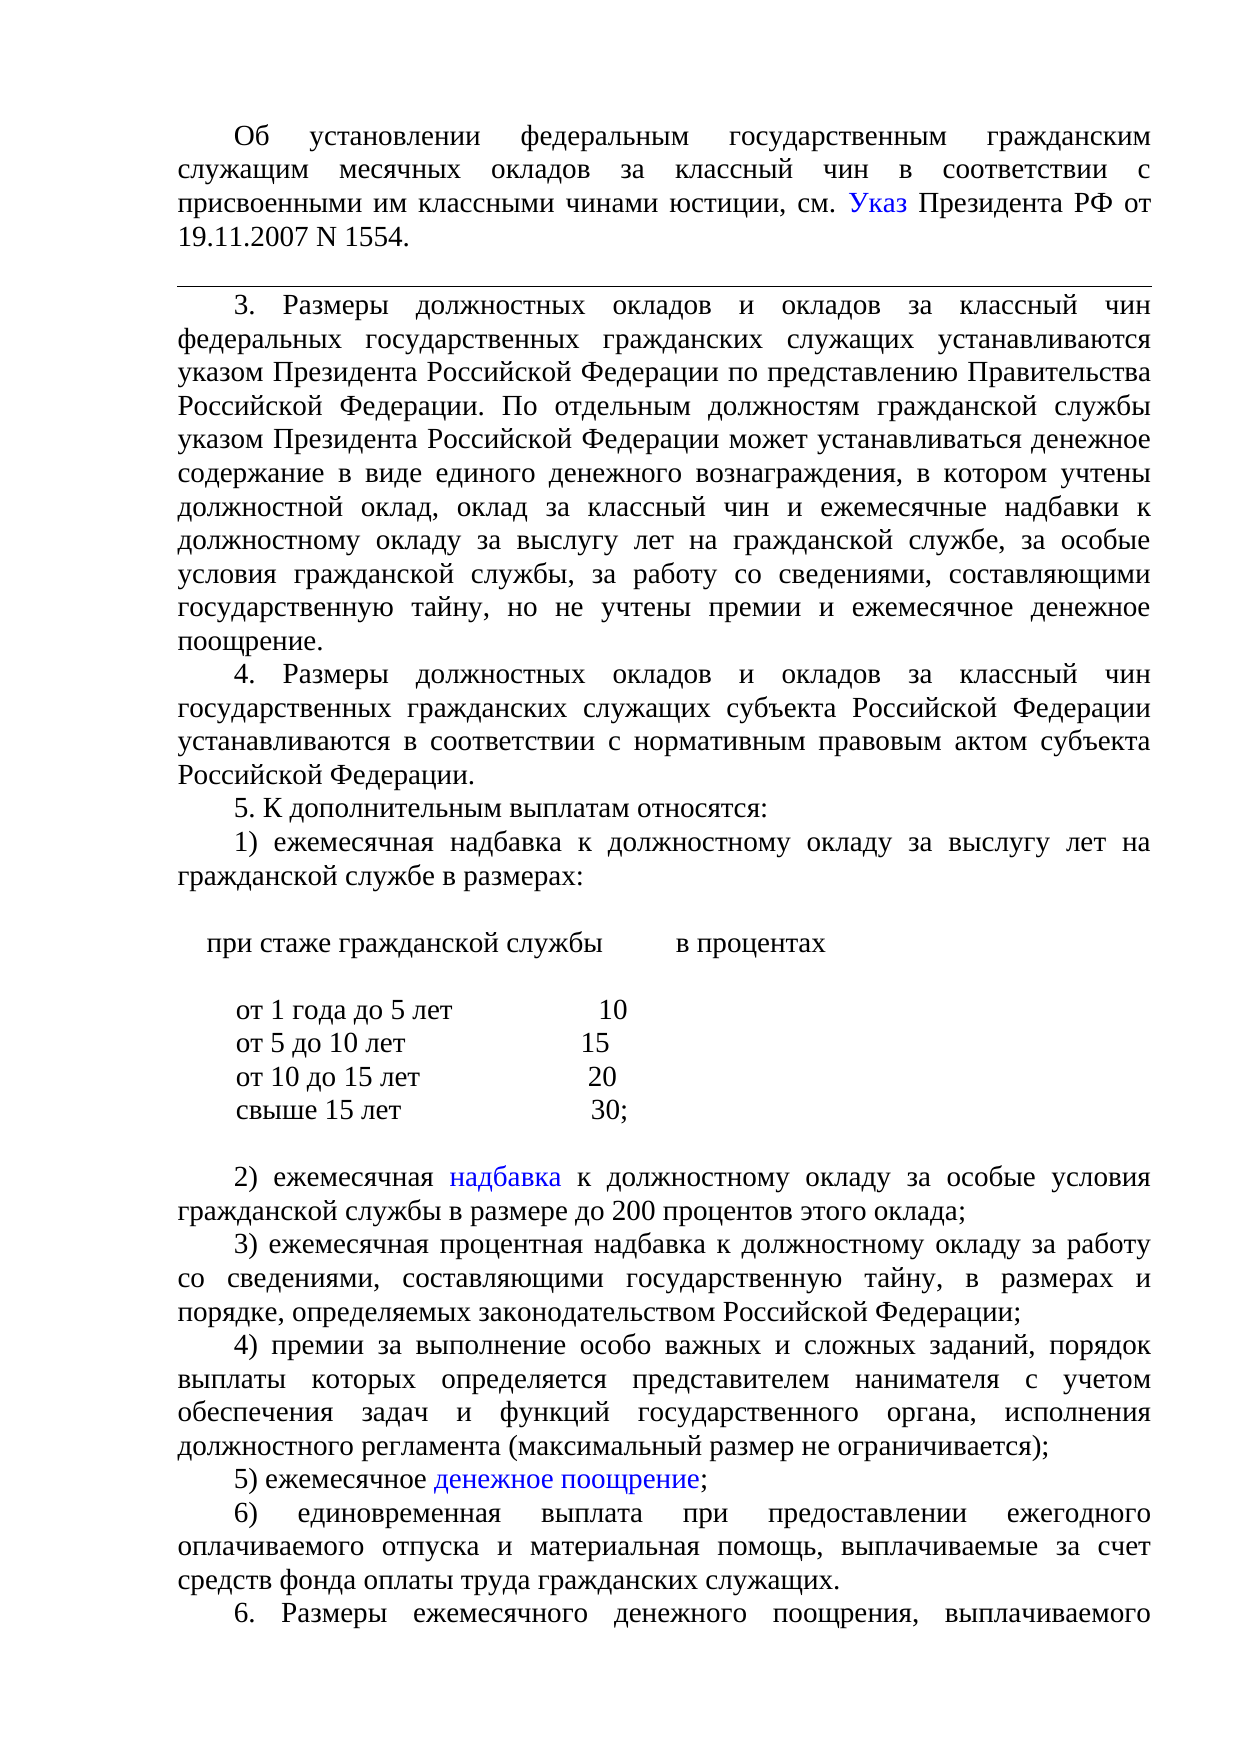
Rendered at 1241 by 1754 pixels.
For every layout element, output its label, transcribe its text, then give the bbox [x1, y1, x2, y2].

text 4) премии за выполнение особо важных и сложных заданий, порядок выплаты которых определяется представителем нанимателя с учетом обеспечения задач и функций государственного органа, исполнения должностного регламента (максимальный размер не ограничивается); [177, 1327, 1152, 1461]
text от 10 до 15 лет 20 [177, 1059, 1152, 1092]
text 2) ежемесячная надбавка к должностному окладу за особые условия гражданской службы в размере до 200 процентов этого оклада; [177, 1159, 1152, 1227]
text от 5 до 10 лет 15 [177, 1025, 1152, 1059]
text от 1 года до 5 лет 10 [177, 992, 1152, 1025]
text при стаже гражданской службы в процентах [177, 925, 1152, 958]
text 1) ежемесячная надбавка к должностному окладу за выслугу лет на гражданской службе в размерах: [177, 824, 1152, 891]
text 4. Размеры должностных окладов и окладов за классный чин государственных гражданских служащих субъекта Российской Федерации устанавливаются в соответствии с нормативным правовым актом субъекта Российской Федерации. [177, 656, 1152, 791]
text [177, 1596, 1152, 1629]
text 5) ежемесячное денежное поощрение; [177, 1461, 1152, 1495]
text 3) ежемесячная процентная надбавка к должностному окладу за работу со сведениями, составляющими государственную тайну, в размерах и порядке, определяемых законодательством Российской Федерации; [177, 1227, 1152, 1327]
text свыше 15 лет 30; [177, 1092, 1152, 1126]
text 6) единовременная выплата при предоставлении ежегодного оплачиваемого отпуска и материальная помощь, выплачиваемые за счет средств фонда оплаты труда гражданских служащих. [177, 1495, 1152, 1596]
text Об установлении федеральным государственным гражданским служащим месячных окладов за классный чин в соответствии с присвоенными им классными чинами юстиции, см. Указ Президента РФ от 19.11.2007 N 1554. [177, 118, 1152, 252]
text 3. Размеры должностных окладов и окладов за классный чин федеральных государственных гражданских служащих устанавливаются указом Президента Российской Федерации по представлению Правительства Российской Федерации. По отдельным должностям гражданской службы указом Президента Российской Федерации может устанавливаться денежное содержание в виде единого денежного вознаграждения, в котором учтены должностной оклад, оклад за классный чин и ежемесячные надбавки к должностному окладу за выслугу лет на гражданской службе, за особые условия гражданской службы, за работу со сведениями, составляющими государственную тайну, но не учтены премии и ежемесячное денежное поощрение. [177, 287, 1152, 656]
text 5. К дополнительным выплатам относятся: [177, 791, 1152, 824]
